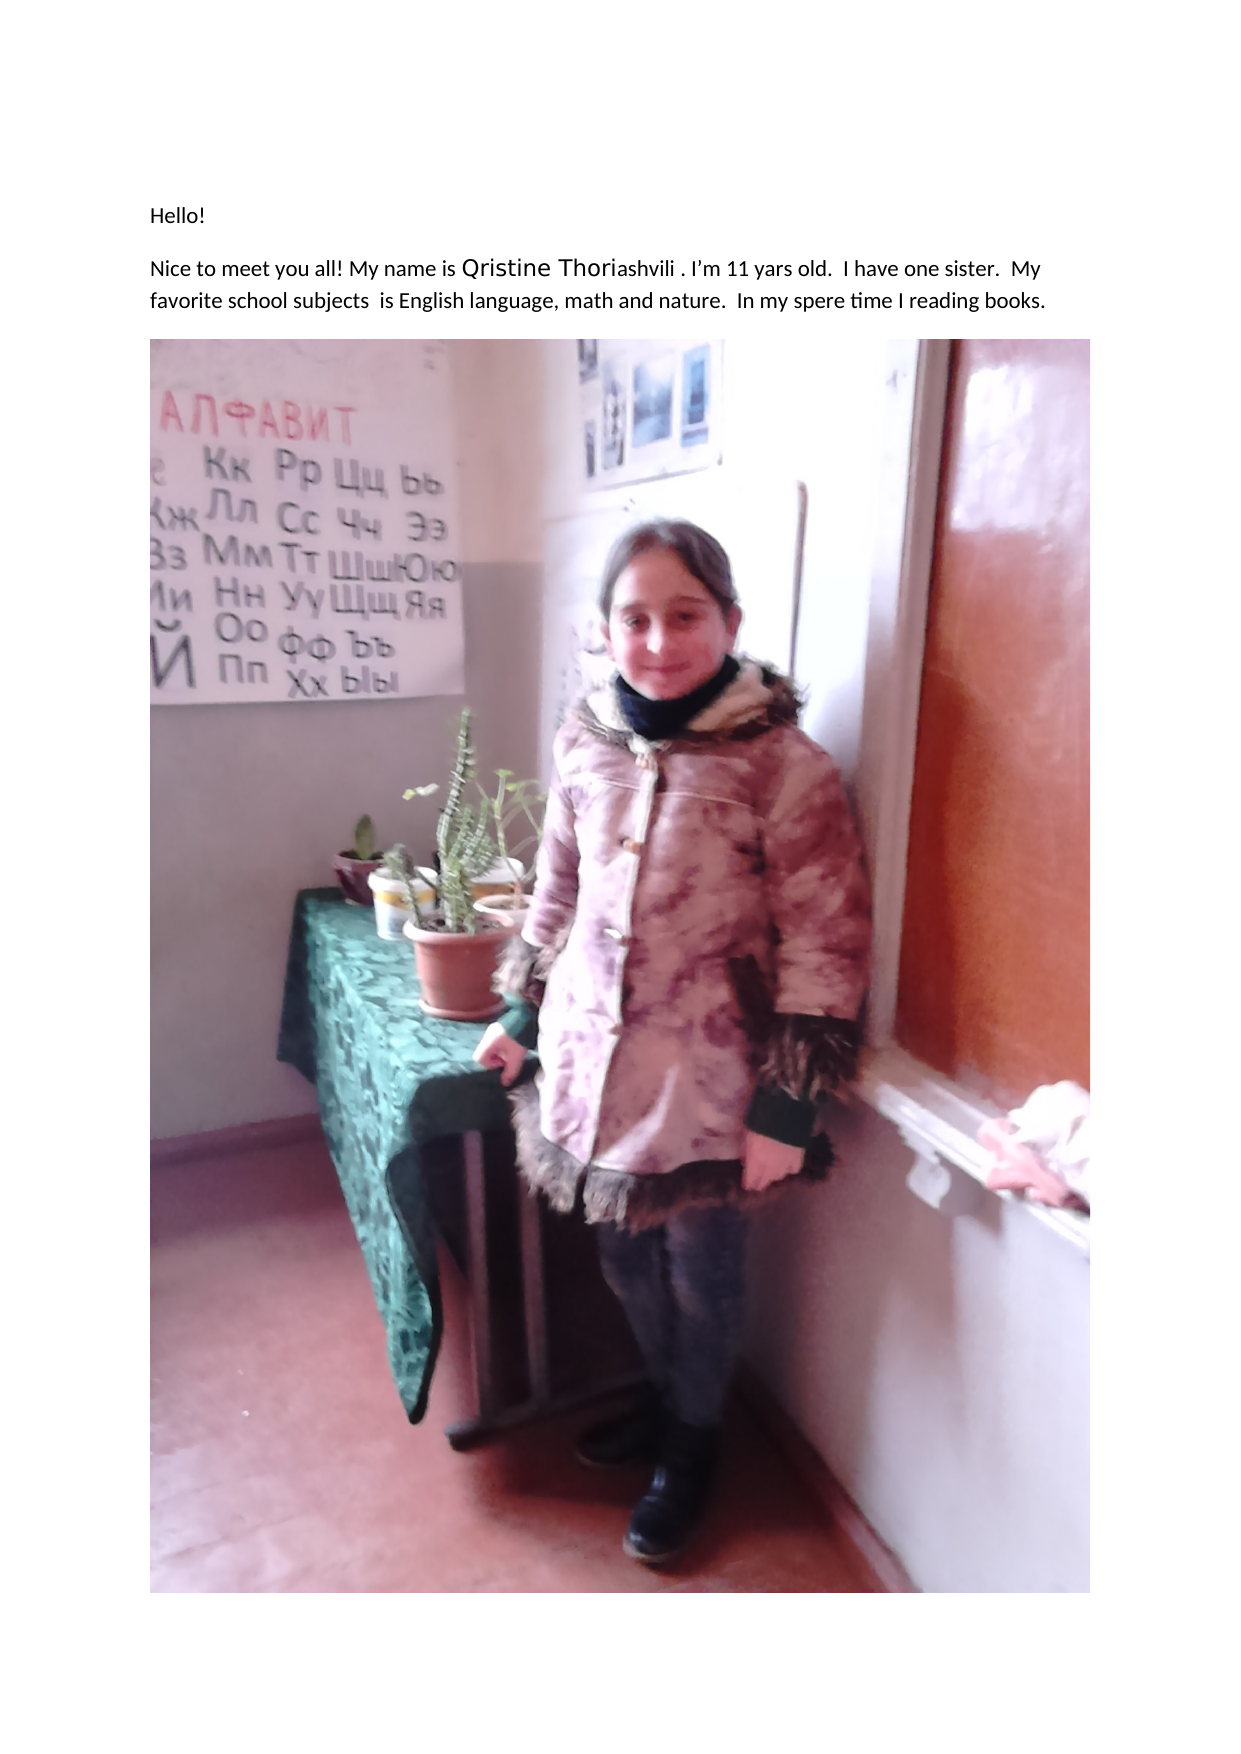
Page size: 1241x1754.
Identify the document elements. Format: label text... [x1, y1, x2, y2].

picture [150, 339, 1091, 1593]
text Hello! [150, 201, 1090, 229]
text Nice to meet you all! My name is Qristine Thoriashvili . I’m 11 yars old. I have one sister. My favorite school subjects is English language, math and nature. In my spere time I reading books. [150, 254, 1090, 315]
